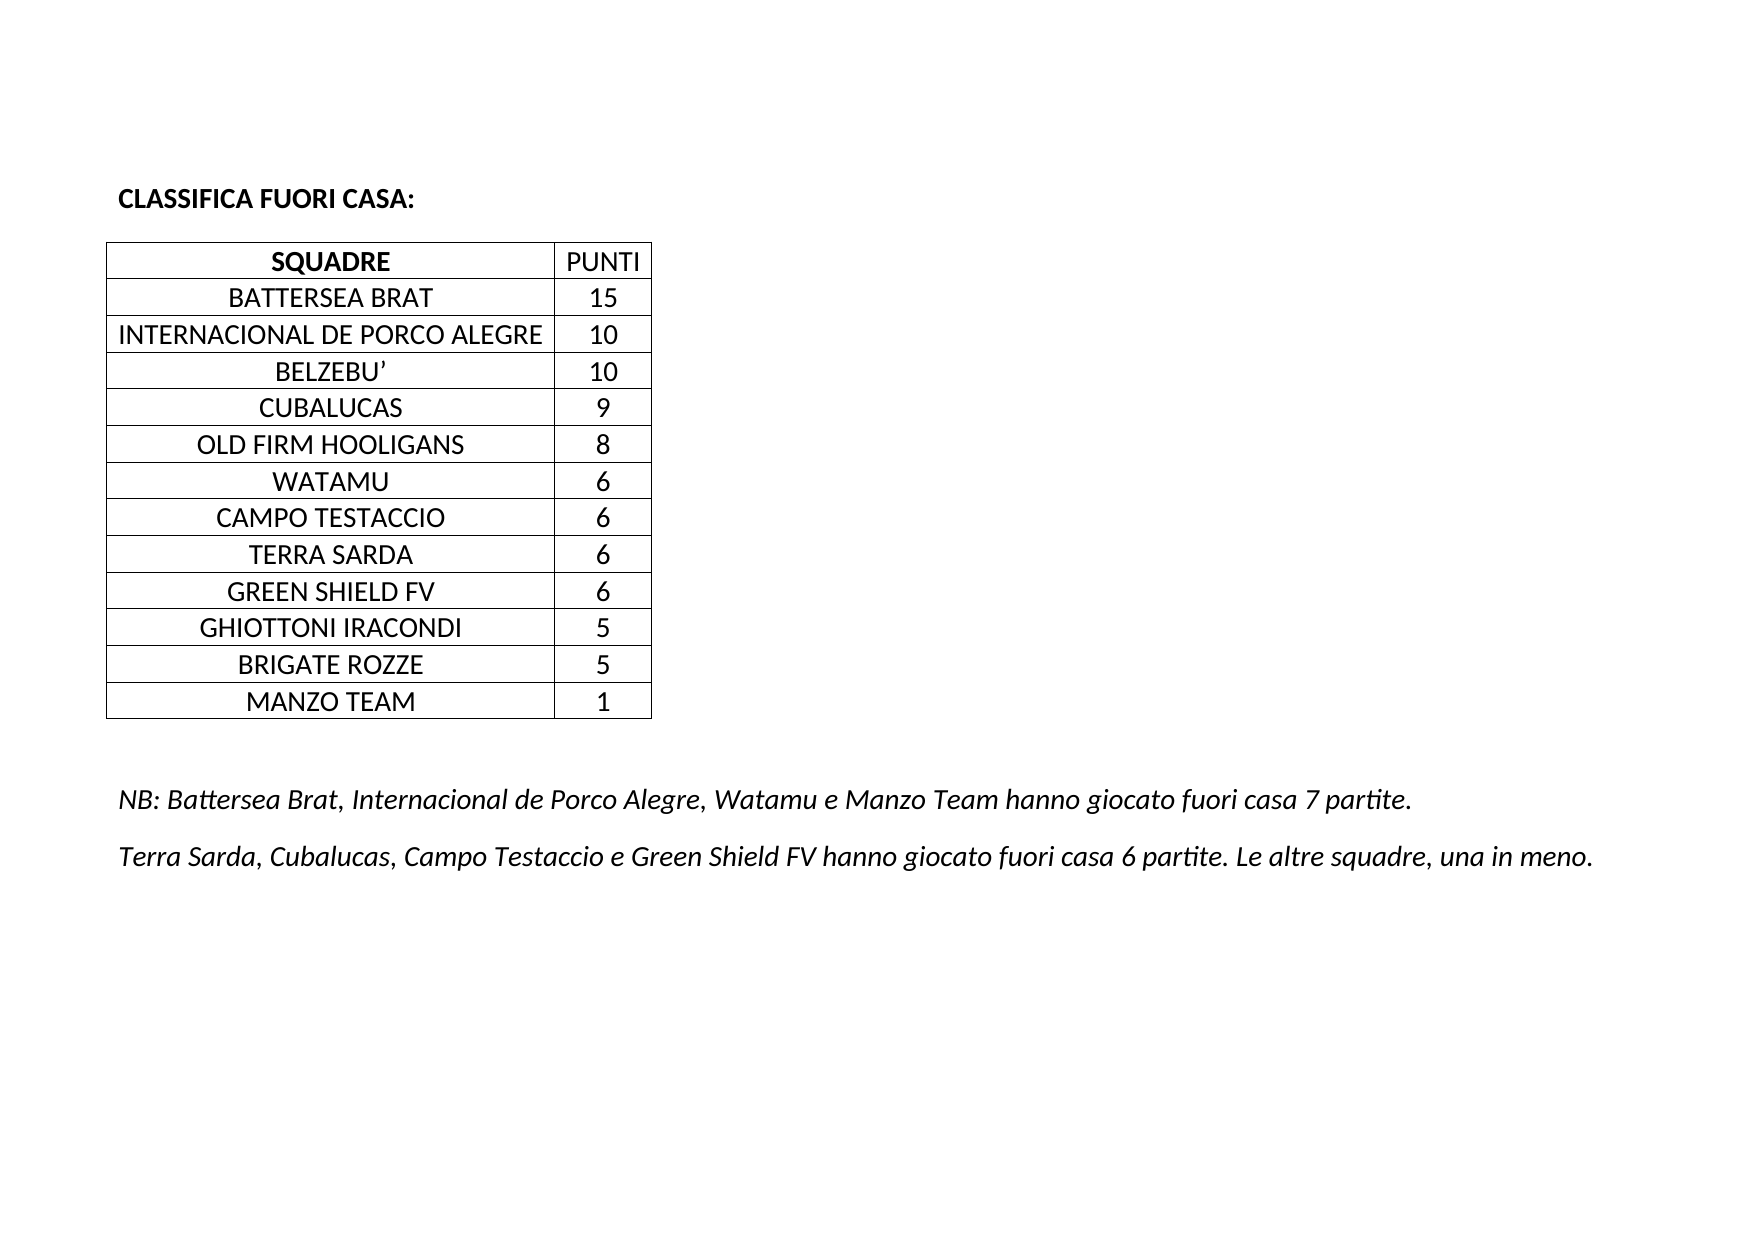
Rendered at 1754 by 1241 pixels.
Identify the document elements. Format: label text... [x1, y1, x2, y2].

table_cell 6 [555, 536, 651, 572]
table_cell WATAMU [107, 463, 554, 498]
table_cell 5 [555, 609, 651, 645]
table_cell BRIGATE ROZZE [107, 646, 554, 682]
table_cell 1 [555, 683, 651, 718]
table_cell CUBALUCAS [107, 389, 554, 425]
text CLASSIFICA FUORI CASA: [118, 180, 1606, 216]
table_cell BELZEBU’ [107, 353, 554, 388]
table_header SQUADRE [107, 243, 554, 278]
text Terra Sarda, Cubalucas, Campo Testaccio e Green Shield FV hanno giocato fuori casa 6 partite. Le altre squadre, una in meno. [118, 838, 1606, 873]
text NB: Battersea Brat, Internacional de Porco Alegre, Watamu e Manzo Team hanno giocato fuori casa 7 partite. [118, 781, 1606, 817]
table_cell 10 [555, 353, 651, 388]
table_cell OLD FIRM HOOLIGANS [107, 426, 554, 462]
table_header PUNTI [555, 243, 651, 278]
table_cell 6 [555, 463, 651, 498]
table_cell 6 [555, 573, 651, 608]
table_cell BATTERSEA BRAT [107, 279, 554, 315]
table_cell 10 [555, 316, 651, 352]
table_cell TERRA SARDA [107, 536, 554, 572]
table_cell 5 [555, 646, 651, 682]
table_cell INTERNACIONAL DE PORCO ALEGRE [107, 316, 554, 352]
table_cell MANZO TEAM [107, 683, 554, 718]
table_cell 15 [555, 279, 651, 315]
table_cell 6 [555, 499, 651, 535]
table_cell GHIOTTONI IRACONDI [107, 609, 554, 645]
table_cell 9 [555, 389, 651, 425]
table_cell 8 [555, 426, 651, 462]
table_cell CAMPO TESTACCIO [107, 499, 554, 535]
table_cell GREEN SHIELD FV [107, 573, 554, 608]
